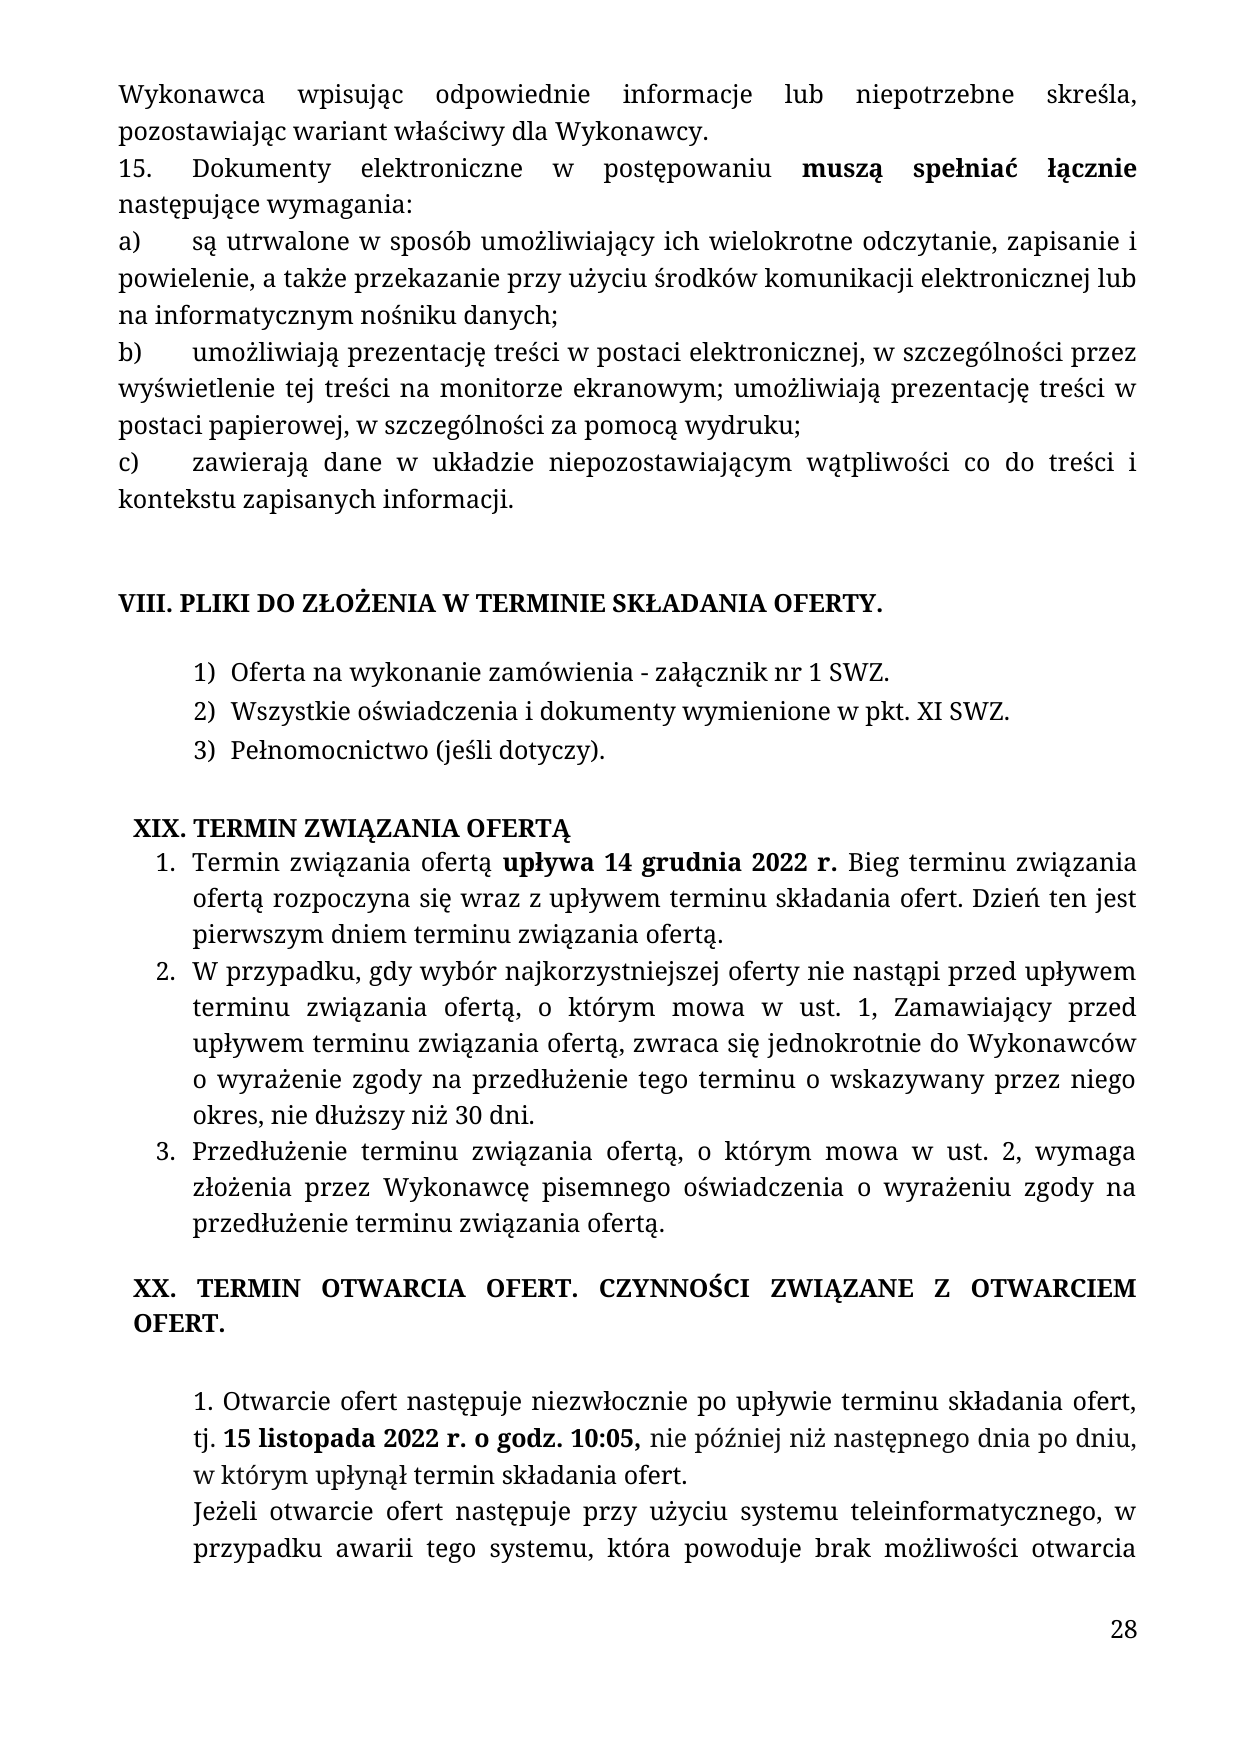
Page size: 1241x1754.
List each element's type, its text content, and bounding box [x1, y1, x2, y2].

text VIII. PLIKI DO ZŁOŻENIA W TERMINIE SKŁADANIA OFERTY. [118, 586, 1137, 620]
list Pełnomocnictwo (jeśli dotyczy). [193, 733, 1137, 767]
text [193, 1494, 1137, 1565]
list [118, 77, 1137, 148]
text XIX. TERMIN ZWIĄZANIA OFERTĄ [133, 811, 1137, 845]
list Termin związania ofertą upływa 14 grudnia 2022 r. Bieg terminu związania ofertą rozpoczyna się wraz z upływem terminu składania ofert. Dzień ten jest pierwszym dniem terminu związania ofertą. [155, 845, 1137, 951]
list zawierają dane w układzie niepozostawiającym wątpliwości co do treści i kontekstu zapisanych informacji. [118, 444, 1137, 515]
list są utrwalone w sposób umożliwiający ich wielokrotne odczytanie, zapisanie i powielenie, a także przekazanie przy użyciu środków komunikacji elektronicznej lub na informatycznym nośniku danych; [118, 224, 1137, 331]
list Przedłużenie terminu związania ofertą, o którym mowa w ust. 2, wymaga złożenia przez Wykonawcę pisemnego oświadczenia o wyrażeniu zgody na przedłużenie terminu związania ofertą. [155, 1133, 1137, 1239]
list Oferta na wykonanie zamówienia - załącznik nr 1 SWZ. [193, 654, 1137, 688]
text XX. TERMIN OTWARCIA OFERT. CZYNNOŚCI ZWIĄZANE Z OTWARCIEM OFERT. [133, 1271, 1137, 1339]
list Wszystkie oświadczenia i dokumenty wymienione w pkt. XI SWZ. [193, 693, 1137, 727]
list umożliwiają prezentację treści w postaci elektronicznej, w szczególności przez wyświetlenie tej treści na monitorze ekranowym; umożliwiają prezentację treści w postaci papierowej, w szczególności za pomocą wydruku; [118, 334, 1137, 442]
list W przypadku, gdy wybór najkorzystniejszej oferty nie nastąpi przed upływem terminu związania ofertą, o którym mowa w ust. 1, Zamawiający przed upływem terminu związania ofertą, zwraca się jednokrotnie do Wykonawców o wyrażenie zgody na przedłużenie tego terminu o wskazywany przez niego okres, nie dłuższy niż 30 dni. [155, 953, 1137, 1131]
text 1. Otwarcie ofert następuje niezwłocznie po upływie terminu składania ofert, tj. 15 listopada 2022 r. o godz. 10:05, nie później niż następnego dnia po dniu, w którym upłynął termin składania ofert. [193, 1384, 1137, 1491]
list Dokumenty elektroniczne w postępowaniu muszą spełniać łącznie następujące wymagania: [118, 150, 1137, 221]
